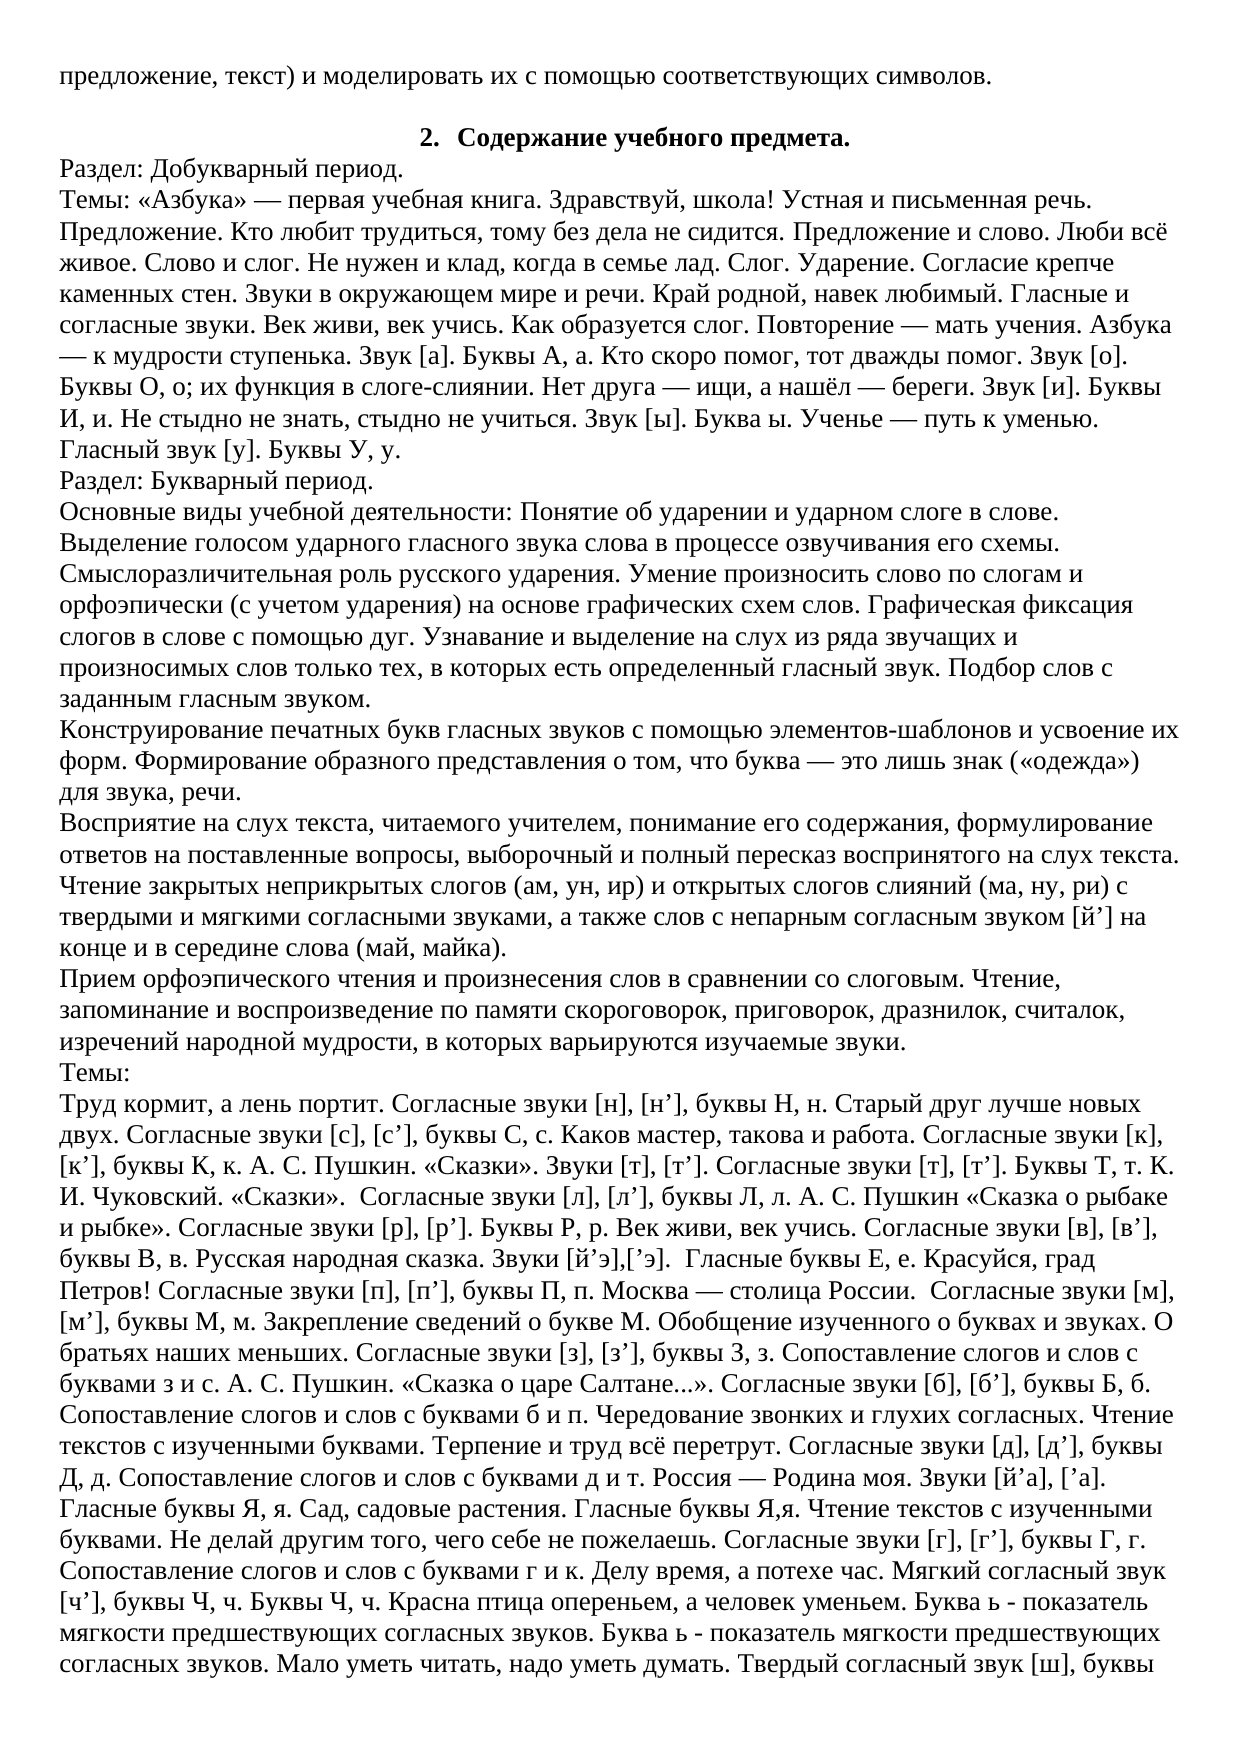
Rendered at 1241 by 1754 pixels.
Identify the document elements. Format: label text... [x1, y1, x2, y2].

text Прием орфоэпического чтения и произнесения слов в сравнении со слоговым. Чтение, запоминание и воспроизведение по памяти скороговорок, приговорок, дразнилок, считалок, изречений народной мудрости, в которых варьируются изучаемые звуки. [59, 962, 1181, 1056]
text Чтение закрытых неприкрытых слогов (ам, ун, ир) и открытых слогов слияний (ма, ну, ри) с твердыми и мягкими согласными звуками, а также слов с непарным согласным звуком [й’] на конце и в середине слова (май, майка). [59, 869, 1181, 962]
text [59, 1087, 1181, 1679]
text Раздел: Букварный период. [59, 464, 1181, 495]
text Основные виды учебной деятельности: Понятие об ударении и ударном слоге в слове. Выделение голосом ударного гласного звука слова в процессе озвучивания его схемы. Смыслоразличительная роль русского ударения. Умение произносить слово по слогам и орфоэпически (с учетом ударения) на основе графических схем слов. Графическая фиксация слогов в слове с помощью дуг. Узнавание и выделение на слух из ряда звучащих и произносимых слов только тех, в которых есть определенный гласный звук. Подбор слов с заданным гласным звуком. [59, 495, 1181, 713]
text Темы: «Азбука» — первая учебная книга. Здравствуй, школа! Устная и письменная речь. Предложение. Кто любит трудиться, тому без дела не сидится. Предложение и слово. Люби всё живое. Слово и слог. Не нужен и клад, когда в семье лад. Слог. Ударение. Согласие крепче каменных стен. Звуки в окружающем мире и речи. Край родной, навек любимый. Гласные и согласные звуки. Век живи, век учись. Как образуется слог. Повторение — мать учения. Азбука — к мудрости ступенька. Звук [а]. Буквы А, а. Кто скоро помог, тот дважды помог. Звук [о]. Буквы О, о; их функция в слоге-слиянии. Нет друга — ищи, а нашёл — береги. Звук [и]. Буквы И, и. Не стыдно не знать, стыдно не учиться. Звук [ы]. Буква ы. Ученье — путь к уменью. Гласный звук [у]. Буквы У, у. [59, 184, 1181, 464]
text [59, 59, 1181, 90]
text Темы: [59, 1056, 1181, 1087]
text Раздел: Добукварный период. [59, 152, 1181, 184]
text Восприятие на слух текста, читаемого учителем, понимание его содержания, формулирование ответов на поставленные вопросы, выборочный и полный пересказ воспринятого на слух текста. [59, 807, 1181, 869]
list Содержание учебного предмета. [88, 121, 1181, 152]
text Конструирование печатных букв гласных звуков с помощью элементов-шаблонов и усвоение их форм. Формирование образного представления о том, что буква — это лишь знак («одежда») для звука, речи. [59, 713, 1181, 807]
